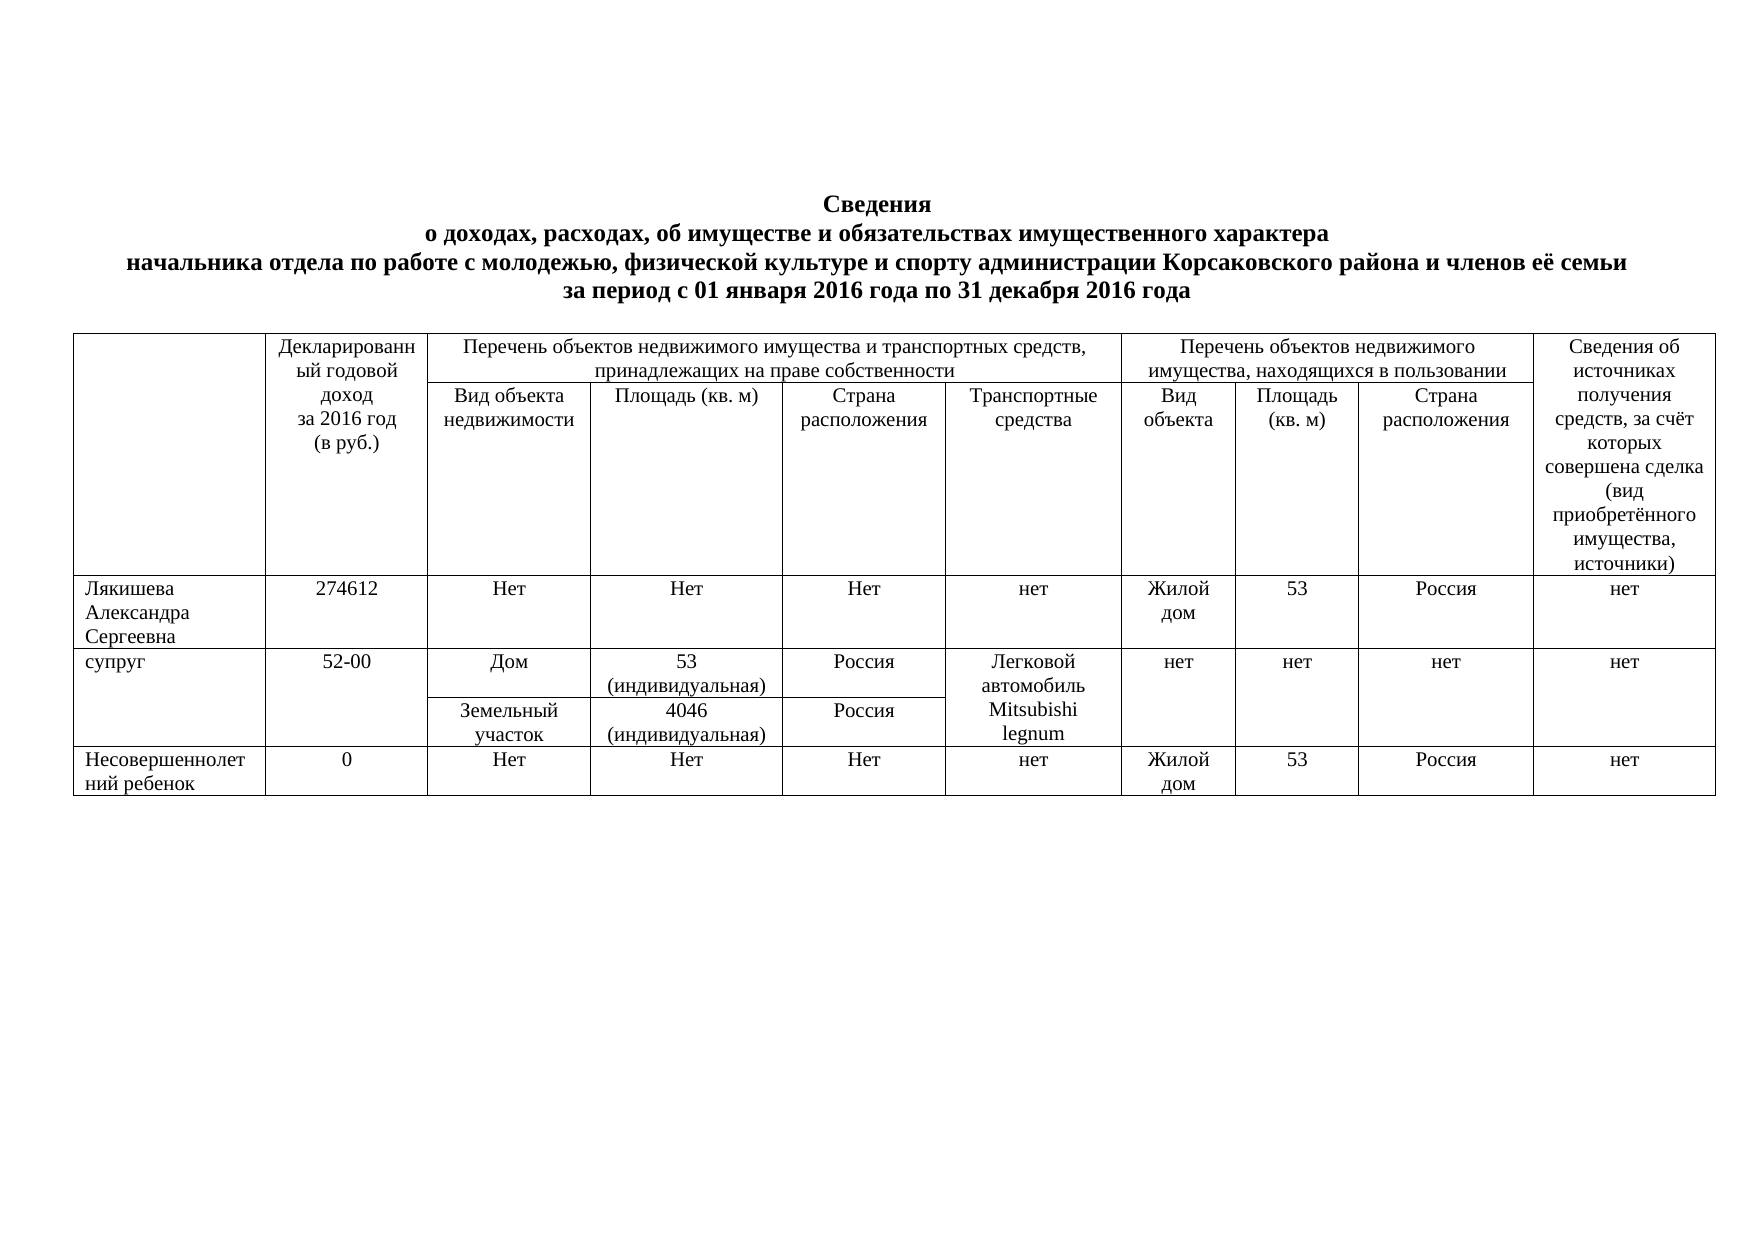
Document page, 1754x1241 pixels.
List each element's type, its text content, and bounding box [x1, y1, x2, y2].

table_cell Россия [783, 698, 945, 746]
table_cell Площадь (кв. м) [1236, 383, 1358, 574]
table_cell Легковой автомобиль Mitsubishi legnum [946, 649, 1121, 746]
table_cell 53 [1236, 576, 1358, 648]
table_cell Россия [1359, 576, 1533, 648]
table_cell нет [1359, 649, 1533, 746]
table_cell Россия [1359, 747, 1533, 795]
table_header [74, 334, 265, 574]
table_cell Нет [783, 576, 945, 648]
table_cell Нет [591, 747, 782, 795]
table_cell Площадь (кв. м) [591, 383, 782, 574]
table_cell Нет [783, 747, 945, 795]
table_cell Земельный участок [428, 698, 590, 746]
text начальника отдела по работе с молодежью, физической культуре и спорту администрации Корсаковского района и членов её семьи [118, 247, 1636, 275]
table_header Перечень объектов недвижимого имущества, находящихся в пользовании [1122, 334, 1533, 382]
table_header Декларированный годовой доход за 2016 год (в руб.) [266, 334, 427, 574]
table_cell Транспортные средства [946, 383, 1121, 574]
table_cell нет [1122, 649, 1235, 746]
table_cell нет [1534, 576, 1715, 648]
table_cell супруг [74, 649, 265, 746]
table_cell нет [946, 576, 1121, 648]
table_cell 4046 (индивидуальная) [591, 698, 782, 746]
table_cell Лякишева Александра Сергеевна [74, 576, 265, 648]
table_cell Нет [428, 576, 590, 648]
table_cell Вид объекта [1122, 383, 1235, 574]
table_cell Страна расположения [783, 383, 945, 574]
text о доходах, расходах, об имуществе и обязательствах имущественного характера [118, 218, 1636, 247]
table_cell 274612 [266, 576, 427, 648]
table_cell 0 [266, 747, 427, 795]
table_cell Дом [428, 649, 590, 697]
table_header Перечень объектов недвижимого имущества и транспортных средств, принадлежащих на праве собственности [428, 334, 1121, 382]
table_cell Жилой дом [1122, 576, 1235, 648]
table_cell нет [1236, 649, 1358, 746]
table_cell Жилой дом [1122, 747, 1235, 795]
table_cell Нет [428, 747, 590, 795]
table_cell Несовершеннолетний ребенок [74, 747, 265, 795]
table_cell Россия [783, 649, 945, 697]
table_cell 52-00 [266, 649, 427, 746]
table_cell нет [1534, 747, 1715, 795]
table_cell нет [946, 747, 1121, 795]
table_cell 53 [1236, 747, 1358, 795]
text за период с 01 января 2016 года по 31 декабря 2016 года [118, 275, 1636, 304]
table_cell Страна расположения [1359, 383, 1533, 574]
table_cell нет [1534, 649, 1715, 746]
table_cell Вид объекта недвижимости [428, 383, 590, 574]
text Сведения [118, 189, 1636, 218]
table_cell 53 (индивидуальная) [591, 649, 782, 697]
table_cell Нет [591, 576, 782, 648]
table_header Сведения об источниках получения средств, за счёт которых совершена сделка (вид приобретённого имущества, источники) [1534, 334, 1715, 574]
